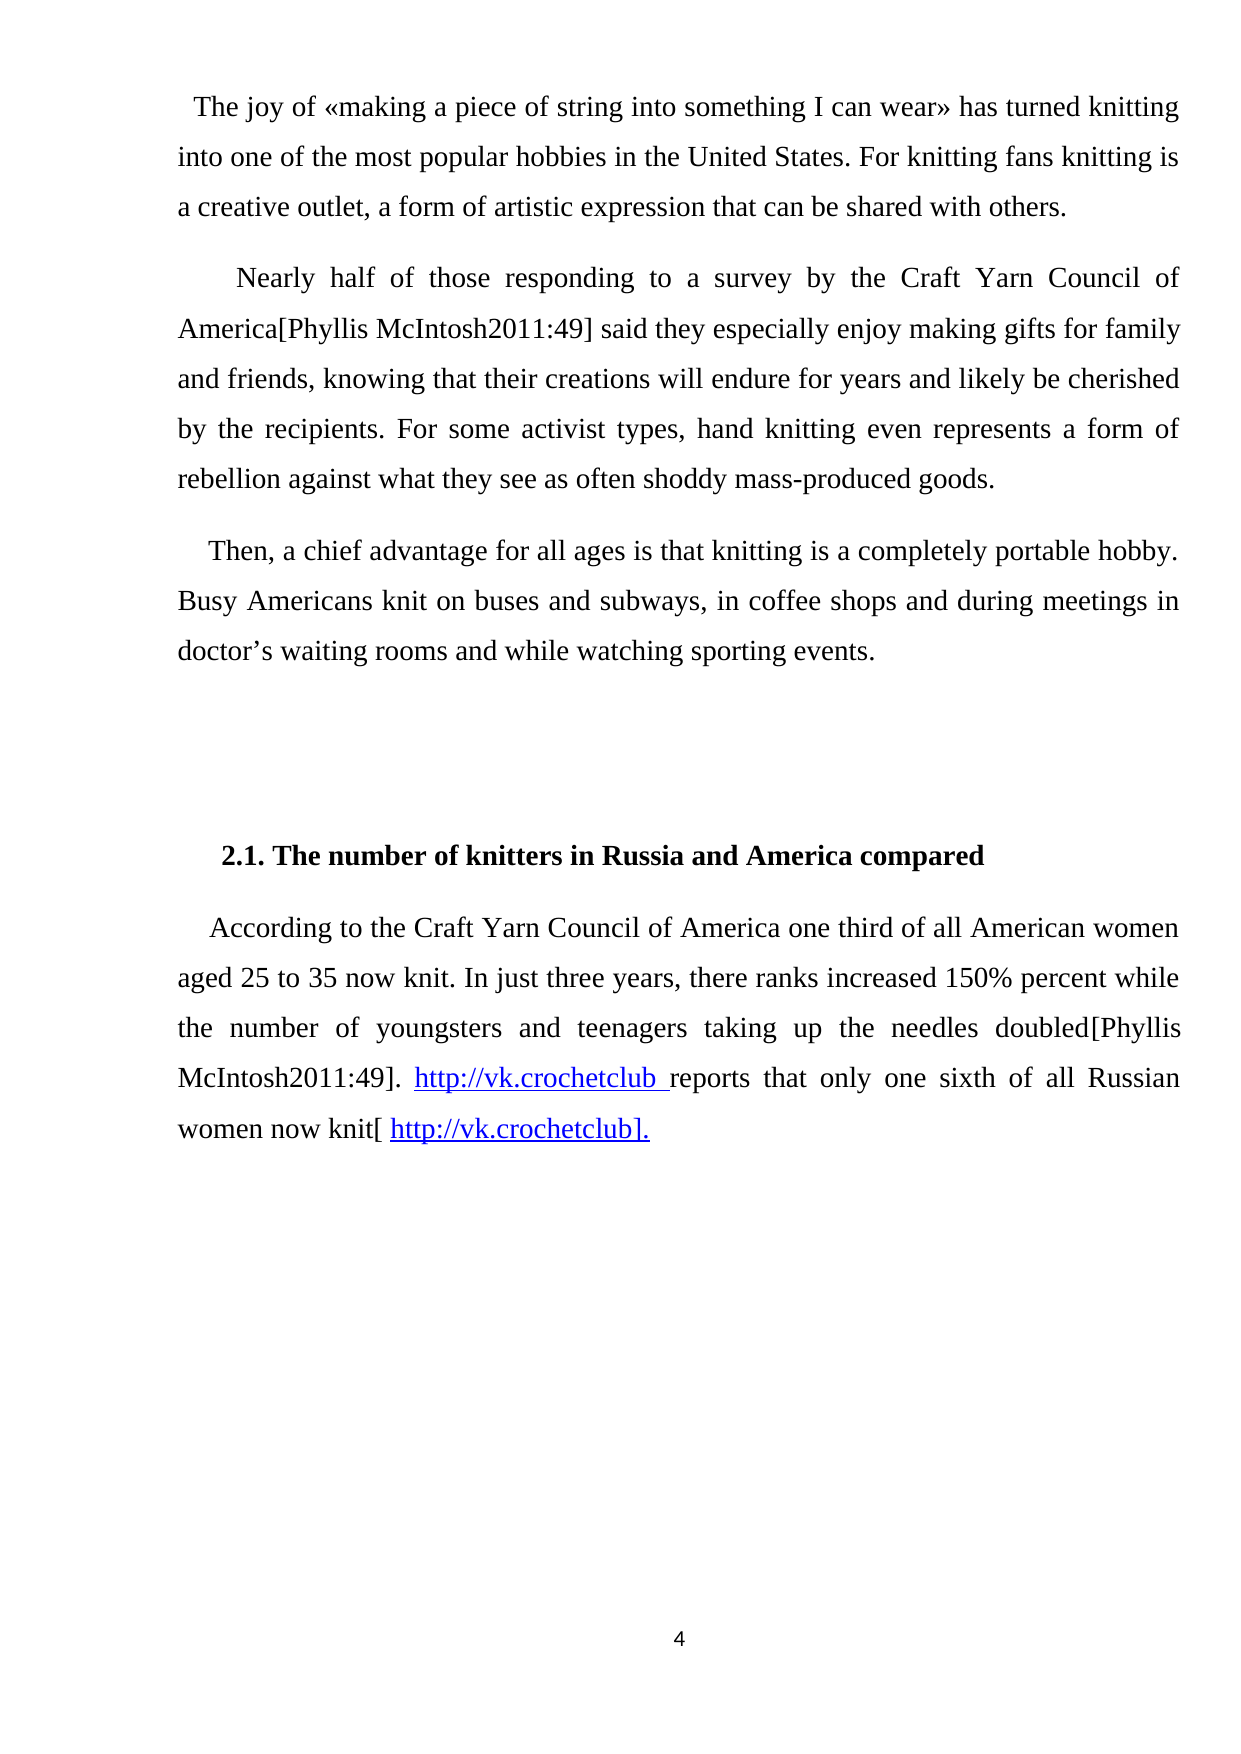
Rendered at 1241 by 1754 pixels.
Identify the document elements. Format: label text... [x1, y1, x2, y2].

text Nearly half of those responding to a survey by the Craft Yarn Council of America[Phyllis McIntosh2011:49] said they especially enjoy making gifts for family and friends, knowing that their creations will endure for years and likely be cherished by the recipients. For some activist types, hand knitting even represents a form of rebellion against what they see as often shoddy mass-produced goods. [177, 260, 1181, 495]
text According to the Craft Yarn Council of America one third of all American women aged 25 to 35 now knit. In just three years, there ranks increased 150% percent while the number of youngsters and teenagers taking up the needles doubled[Phyllis McIntosh2011:49]. http://vk.crochetclub reports that only one sixth of all Russian women now knit[ http://vk.crochetclub]. [177, 910, 1181, 1144]
text Then, a chief advantage for all ages is that knitting is a completely portable hobby. Busy Americans knit on buses and subways, in coffee shops and during meetings in doctor’s waiting rooms and while watching sporting events. [177, 533, 1181, 667]
text 2.1. The number of knitters in Russia and America compared [177, 838, 1181, 872]
text The joy of «making a piece of string into something I can wear» has turned knitting into one of the most popular hobbies in the United States. For knitting fans knitting is a creative outlet, a form of artistic expression that can be shared with others. [177, 89, 1181, 223]
